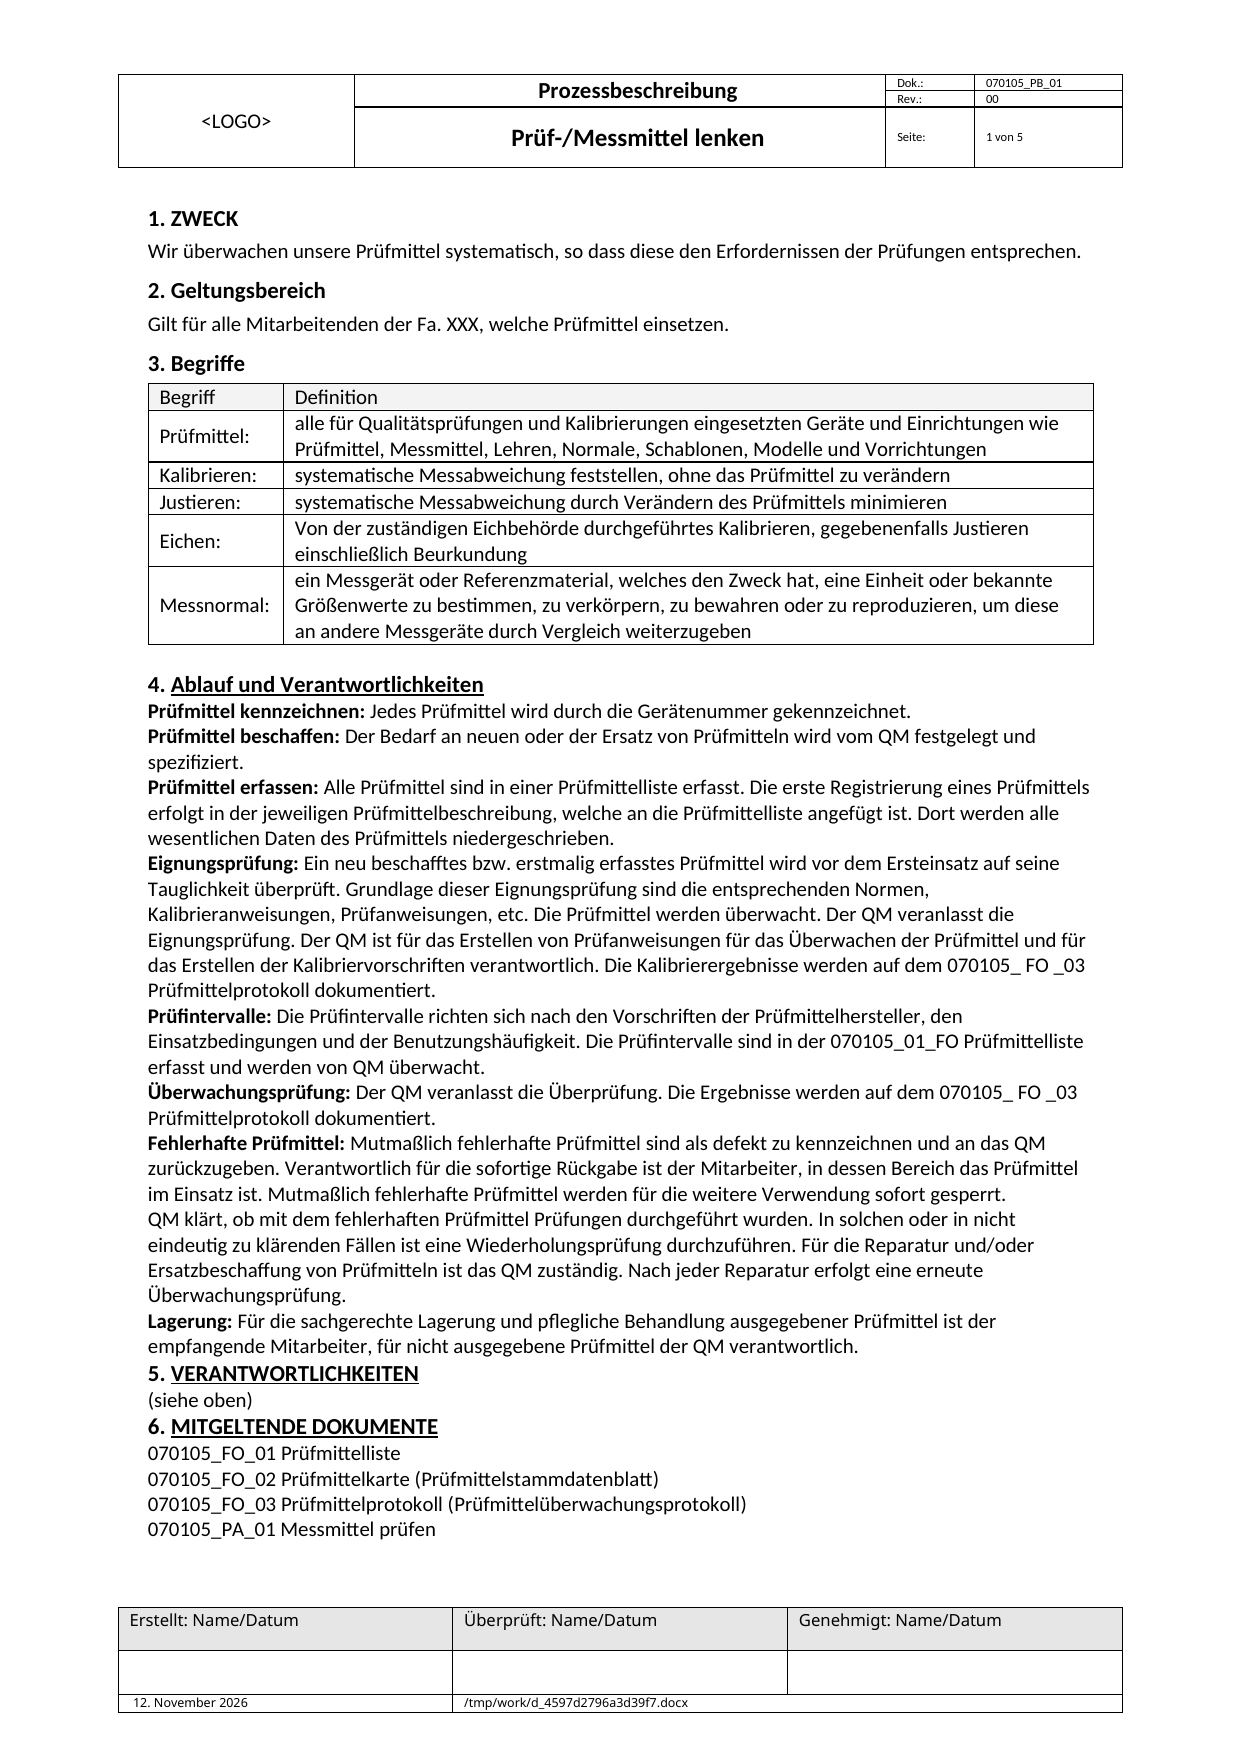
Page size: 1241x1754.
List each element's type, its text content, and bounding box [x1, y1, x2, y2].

text Wir überwachen unsere Prüfmittel systematisch, so dass diese den Erfordernissen der Prüfungen entsprechen. [148, 239, 1093, 264]
text 070105_FO_02 Prüfmittelkarte (Prüfmittelstammdatenblatt) [148, 1466, 1093, 1491]
table_cell alle für Qualitätsprüfungen und Kalibrierungen eingesetzten Geräte und Einrichtungen wie Prüfmittel, Messmittel, Lehren, Normale, Schablonen, Modelle und Vorrichtungen [284, 411, 1093, 461]
text QM klärt, ob mit dem fehlerhaften Prüfmittel Prüfungen durchgeführt wurden. In solchen oder in nicht eindeutig zu klärenden Fällen ist eine Wiederholungsprüfung durchzuführen. Für die Reparatur und/oder Ersatzbeschaffung von Prüfmitteln ist das QM zuständig. Nach jeder Reparatur erfolgt eine erneute Überwachungsprüfung. [148, 1206, 1093, 1308]
text Lagerung: Für die sachgerechte Lagerung und pflegliche Behandlung ausgegebener Prüfmittel ist der empfangende Mitarbeiter, für nicht ausgegebene Prüfmittel der QM verantwortlich. [148, 1308, 1093, 1359]
subtitle Begriffe [148, 349, 1093, 377]
text Prüfmittel erfassen: Alle Prüfmittel sind in einer Prüfmittelliste erfasst. Die erste Registrierung eines Prüfmittels erfolgt in der jeweiligen Prüfmittelbeschreibung, welche an die Prüfmittelliste angefügt ist. Dort werden alle wesentlichen Daten des Prüfmittels niedergeschrieben. [148, 774, 1093, 851]
subtitle VERANTWORTLICHKEITEN [148, 1359, 1093, 1387]
table_header Definition [284, 384, 1093, 409]
subtitle Geltungsbereich [148, 277, 1093, 305]
text Fehlerhafte Prüfmittel: Mutmaßlich fehlerhafte Prüfmittel sind als defekt zu kennzeichnen und an das QM zurückzugeben. Verantwortlich für die sofortige Rückgabe ist der Mitarbeiter, in dessen Bereich das Prüfmittel im Einsatz ist. Mutmaßlich fehlerhafte Prüfmittel werden für die weitere Verwendung sofort gesperrt. [148, 1130, 1093, 1206]
text 070105_FO_03 Prüfmittelprotokoll (Prüfmittelüberwachungsprotokoll) [148, 1491, 1093, 1517]
subtitle Ablauf und Verantwortlichkeiten [148, 670, 1093, 698]
subtitle ZWECK [148, 204, 1093, 232]
text 070105_FO_01 Prüfmittelliste [148, 1440, 1093, 1466]
subtitle MITGELTENDE DOKUMENTE [148, 1412, 1093, 1440]
table_cell Justieren: [149, 489, 283, 514]
table_cell Von der zuständigen Eichbehörde durchgeführtes Kalibrieren, gegebenenfalls Justieren einschließlich Beurkundung [284, 515, 1093, 566]
text Eignungsprüfung: Ein neu beschafftes bzw. erstmalig erfasstes Prüfmittel wird vor dem Ersteinsatz auf seine Tauglichkeit überprüft. Grundlage dieser Eignungsprüfung sind die entsprechenden Normen, Kalibrieranweisungen, Prüfanweisungen, etc. Die Prüfmittel werden überwacht. Der QM veranlasst die Eignungsprüfung. Der QM ist für das Erstellen von Prüfanweisungen für das Überwachen der Prüfmittel und für das Erstellen der Kalibriervorschriften verantwortlich. Die Kalibrierergebnisse werden auf dem 070105_ FO _03 Prüfmittelprotokoll dokumentiert. [148, 851, 1093, 1003]
text Prüfmittel kennzeichnen: Jedes Prüfmittel wird durch die Gerätenummer gekennzeichnet. [148, 698, 1093, 723]
text Gilt für alle Mitarbeitenden der Fa. XXX, welche Prüfmittel einsetzen. [148, 311, 1093, 336]
table_cell Kalibrieren: [149, 463, 283, 488]
text Überwachungsprüfung: Der QM veranlasst die Überprüfung. Die Ergebnisse werden auf dem 070105_ FO _03 Prüfmittelprotokoll dokumentiert. [148, 1079, 1093, 1130]
table_cell systematische Messabweichung durch Verändern des Prüfmittels minimieren [284, 489, 1093, 514]
text (siehe oben) [148, 1387, 1093, 1412]
table_cell systematische Messabweichung feststellen, ohne das Prüfmittel zu verändern [284, 463, 1093, 488]
table_cell ein Messgerät oder Referenzmaterial, welches den Zweck hat, eine Einheit oder bekannte Größenwerte zu bestimmen, zu verkörpern, zu bewahren oder zu reproduzieren, um diese an andere Messgeräte durch Vergleich weiterzugeben [284, 567, 1093, 643]
table_cell Eichen: [149, 515, 283, 566]
text 070105_PA_01 Messmittel prüfen [148, 1517, 1093, 1542]
table_cell Prüfmittel: [149, 411, 283, 461]
text Prüfmittel beschaffen: Der Bedarf an neuen oder der Ersatz von Prüfmitteln wird vom QM festgelegt und spezifiziert. [148, 723, 1093, 774]
text Prüfintervalle: Die Prüfintervalle richten sich nach den Vorschriften der Prüfmittelhersteller, den Einsatzbedingungen und der Benutzungshäufigkeit. Die Prüfintervalle sind in der 070105_01_FO Prüfmittelliste erfasst und werden von QM überwacht. [148, 1003, 1093, 1079]
table_header Begriff [149, 384, 283, 409]
table_cell Messnormal: [149, 567, 283, 643]
